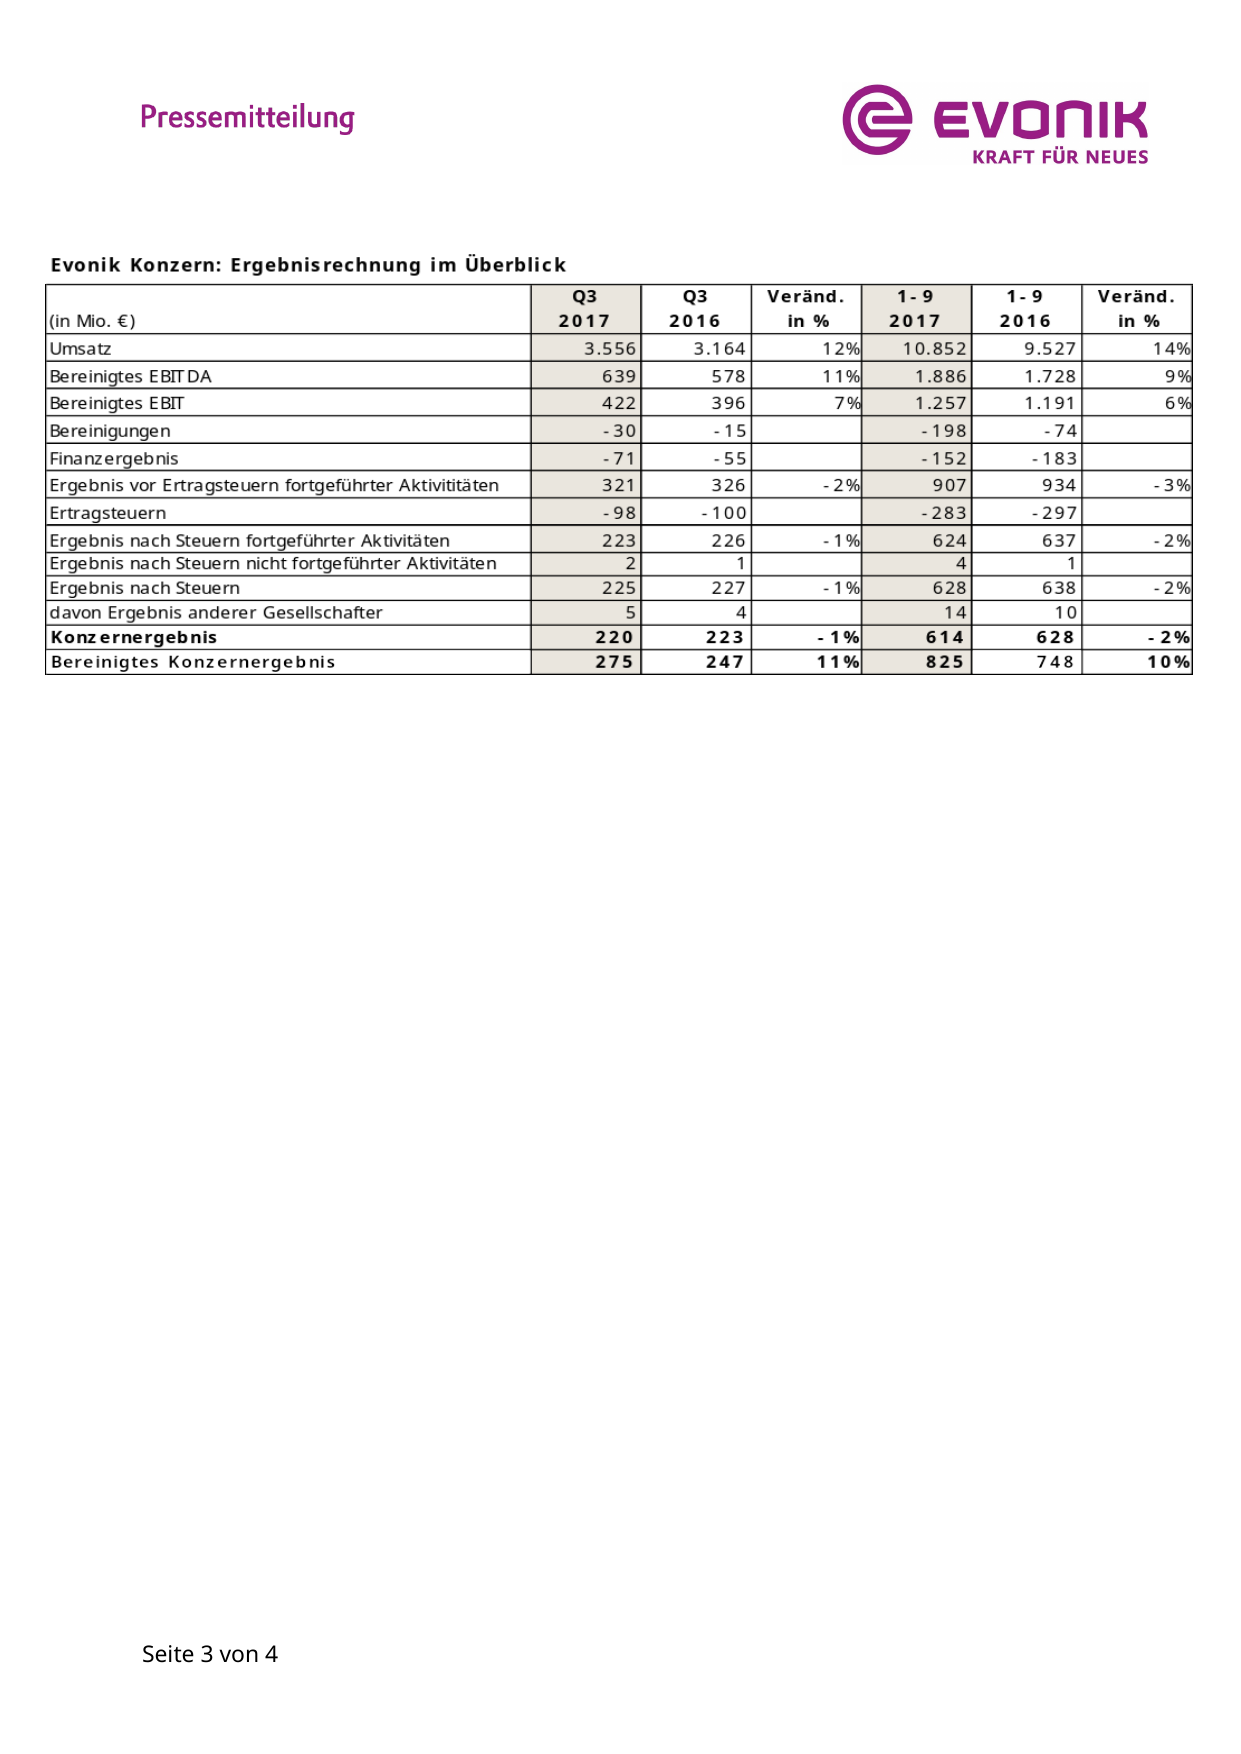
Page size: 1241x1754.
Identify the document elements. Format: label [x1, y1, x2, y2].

picture [141, 103, 355, 135]
picture [841, 82, 1149, 165]
